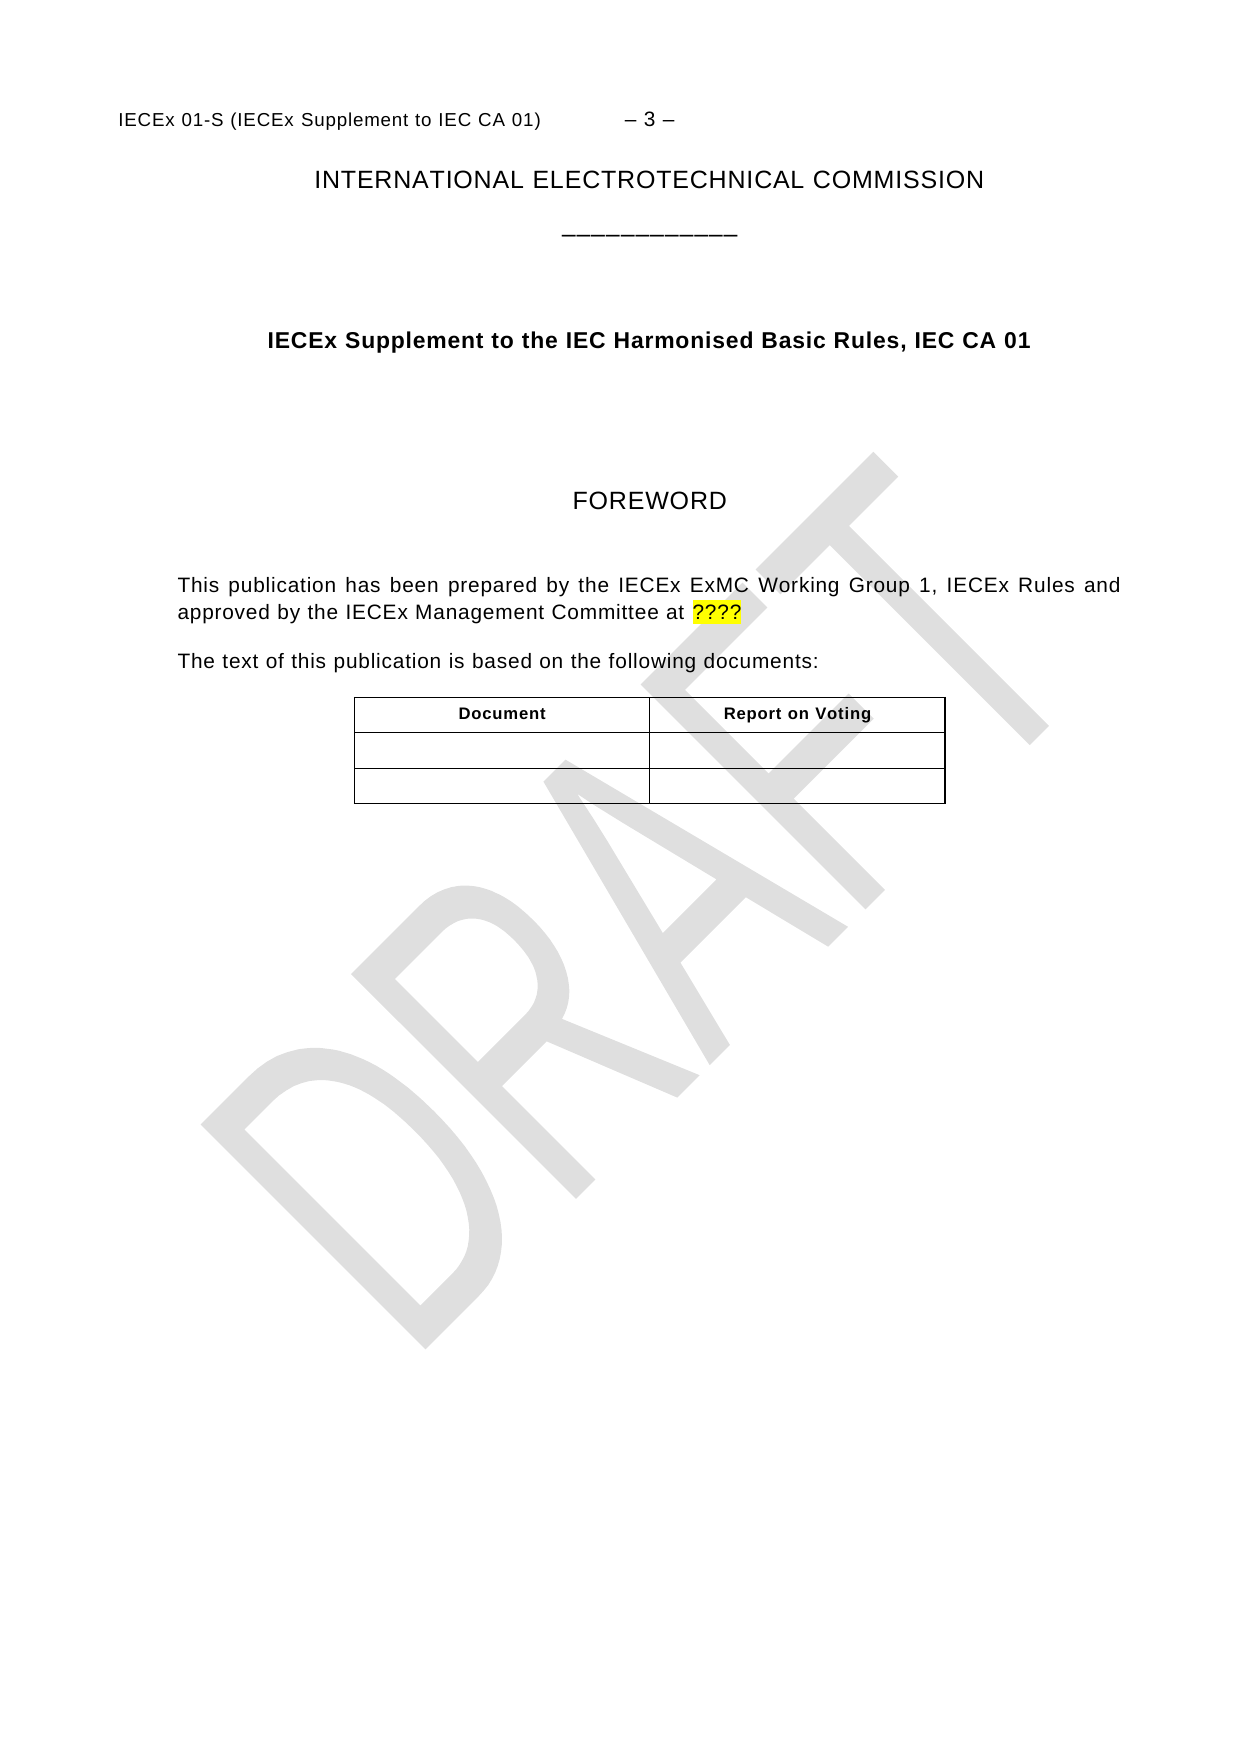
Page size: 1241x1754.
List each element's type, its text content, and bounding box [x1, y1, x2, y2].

table_cell [650, 769, 944, 803]
table_header Report on Voting [650, 698, 944, 732]
title –––––––––––– [177, 219, 1122, 248]
text The text of this publication is based on the following documents: [177, 648, 1122, 672]
table_cell [355, 733, 649, 768]
title INTERNATIONAL ELECTROTECHNICAL COMMISSION [177, 165, 1122, 194]
table_cell [355, 769, 649, 803]
text This publication has been prepared by the IECEx ExMC Working Group 1, IECEx Rules and approved by the IECEx Management Committee at ???? [177, 573, 1122, 624]
table_header Document [355, 698, 649, 732]
text IECEx Supplement to the IEC Harmonised Basic Rules, IEC CA 01 [177, 327, 1122, 353]
subtitle FOREWORD [177, 486, 1122, 514]
table_cell [650, 733, 944, 768]
